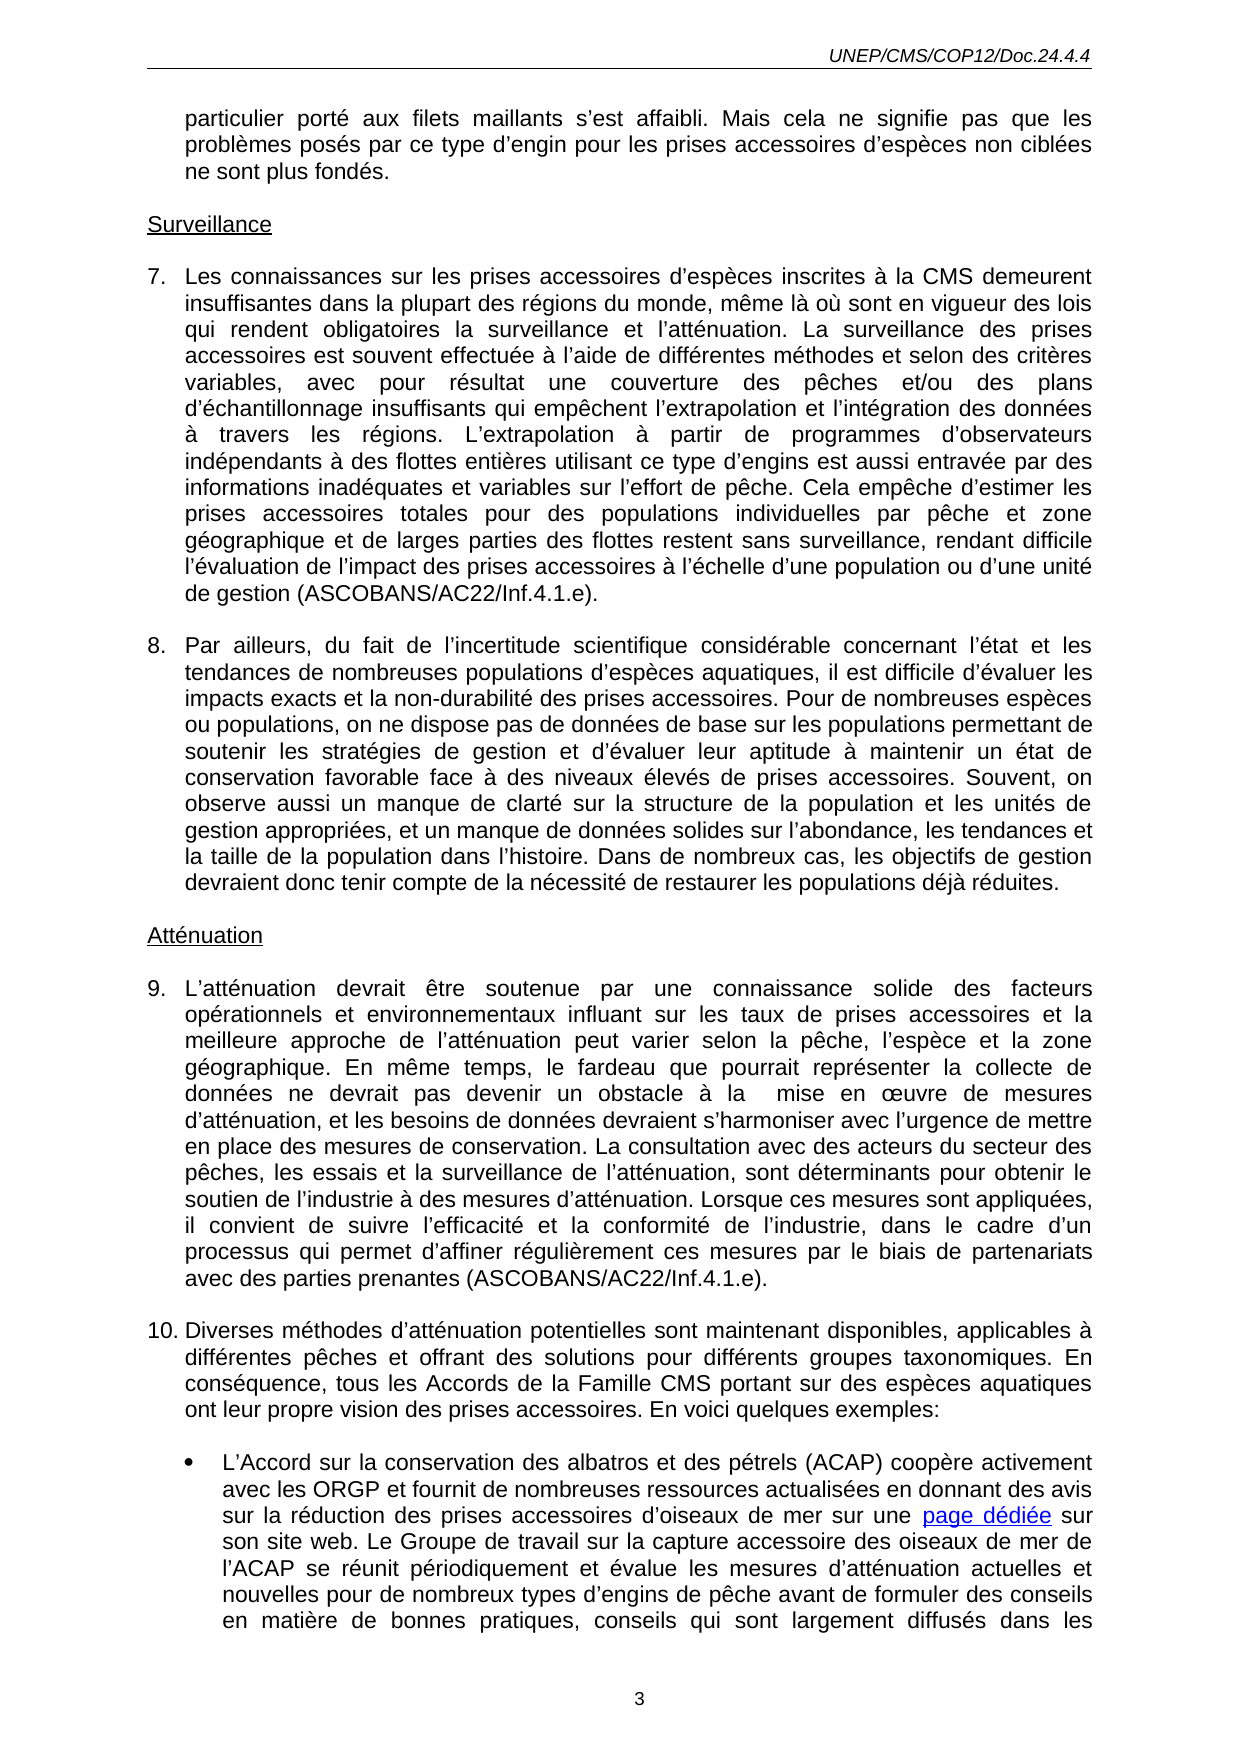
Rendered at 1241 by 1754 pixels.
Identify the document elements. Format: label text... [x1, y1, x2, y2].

text Atténuation [147, 922, 1093, 948]
list L’atténuation devrait être soutenue par une connaissance solide des facteurs opérationnels et environnementaux influant sur les taux de prises accessoires et la meilleure approche de l’atténuation peut varier selon la pêche, l’espèce et la zone géographique. En même temps, le fardeau que pourrait représenter la collecte de données ne devrait pas devenir un obstacle à la mise en œuvre de mesures d’atténuation, et les besoins de données devraient s’harmoniser avec l’urgence de mettre en place des mesures de conservation. La consultation avec des acteurs du secteur des pêches, les essais et la surveillance de l’atténuation, sont déterminants pour obtenir le soutien de l’industrie à des mesures d’atténuation. Lorsque ces mesures sont appliquées, il convient de suivre l’efficacité et la conformité de l’industrie, dans le cadre d’un processus qui permet d’affiner régulièrement ces mesures par le biais de partenariats avec des parties prenantes (ASCOBANS/AC22/Inf.4.1.e). [147, 975, 1093, 1291]
list Diverses méthodes d’atténuation potentielles sont maintenant disponibles, applicables à différentes pêches et offrant des solutions pour différents groupes taxonomiques. En conséquence, tous les Accords de la Famille CMS portant sur des espèces aquatiques ont leur propre vision des prises accessoires. En voici quelques exemples: [147, 1317, 1093, 1423]
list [147, 105, 1093, 184]
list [184, 1449, 1093, 1634]
text Surveillance [147, 211, 1093, 237]
list Par ailleurs, du fait de l’incertitude scientifique considérable concernant l’état et les tendances de nombreuses populations d’espèces aquatiques, il est difficile d’évaluer les impacts exacts et la non-durabilité des prises accessoires. Pour de nombreuses espèces ou populations, on ne dispose pas de données de base sur les populations permettant de soutenir les stratégies de gestion et d’évaluer leur aptitude à maintenir un état de conservation favorable face à des niveaux élevés de prises accessoires. Souvent, on observe aussi un manque de clarté sur la structure de la population et les unités de gestion appropriées, et un manque de données solides sur l’abondance, les tendances et la taille de la population dans l’histoire. Dans de nombreux cas, les objectifs de gestion devraient donc tenir compte de la nécessité de restaurer les populations déjà réduites. [147, 632, 1093, 896]
list Les connaissances sur les prises accessoires d’espèces inscrites à la CMS demeurent insuffisantes dans la plupart des régions du monde, même là où sont en vigueur des lois qui rendent obligatoires la surveillance et l’atténuation. La surveillance des prises accessoires est souvent effectuée à l’aide de différentes méthodes et selon des critères variables, avec pour résultat une couverture des pêches et/ou des plans d’échantillonnage insuffisants qui empêchent l’extrapolation et l’intégration des données à travers les régions. L’extrapolation à partir de programmes d’observateurs indépendants à des flottes entières utilisant ce type d’engins est aussi entravée par des informations inadéquates et variables sur l’effort de pêche. Cela empêche d’estimer les prises accessoires totales pour des populations individuelles par pêche et zone géographique et de larges parties des flottes restent sans surveillance, rendant difficile l’évaluation de l’impact des prises accessoires à l’échelle d’une population ou d’une unité de gestion (ASCOBANS/AC22/Inf.4.1.e). [147, 263, 1093, 606]
